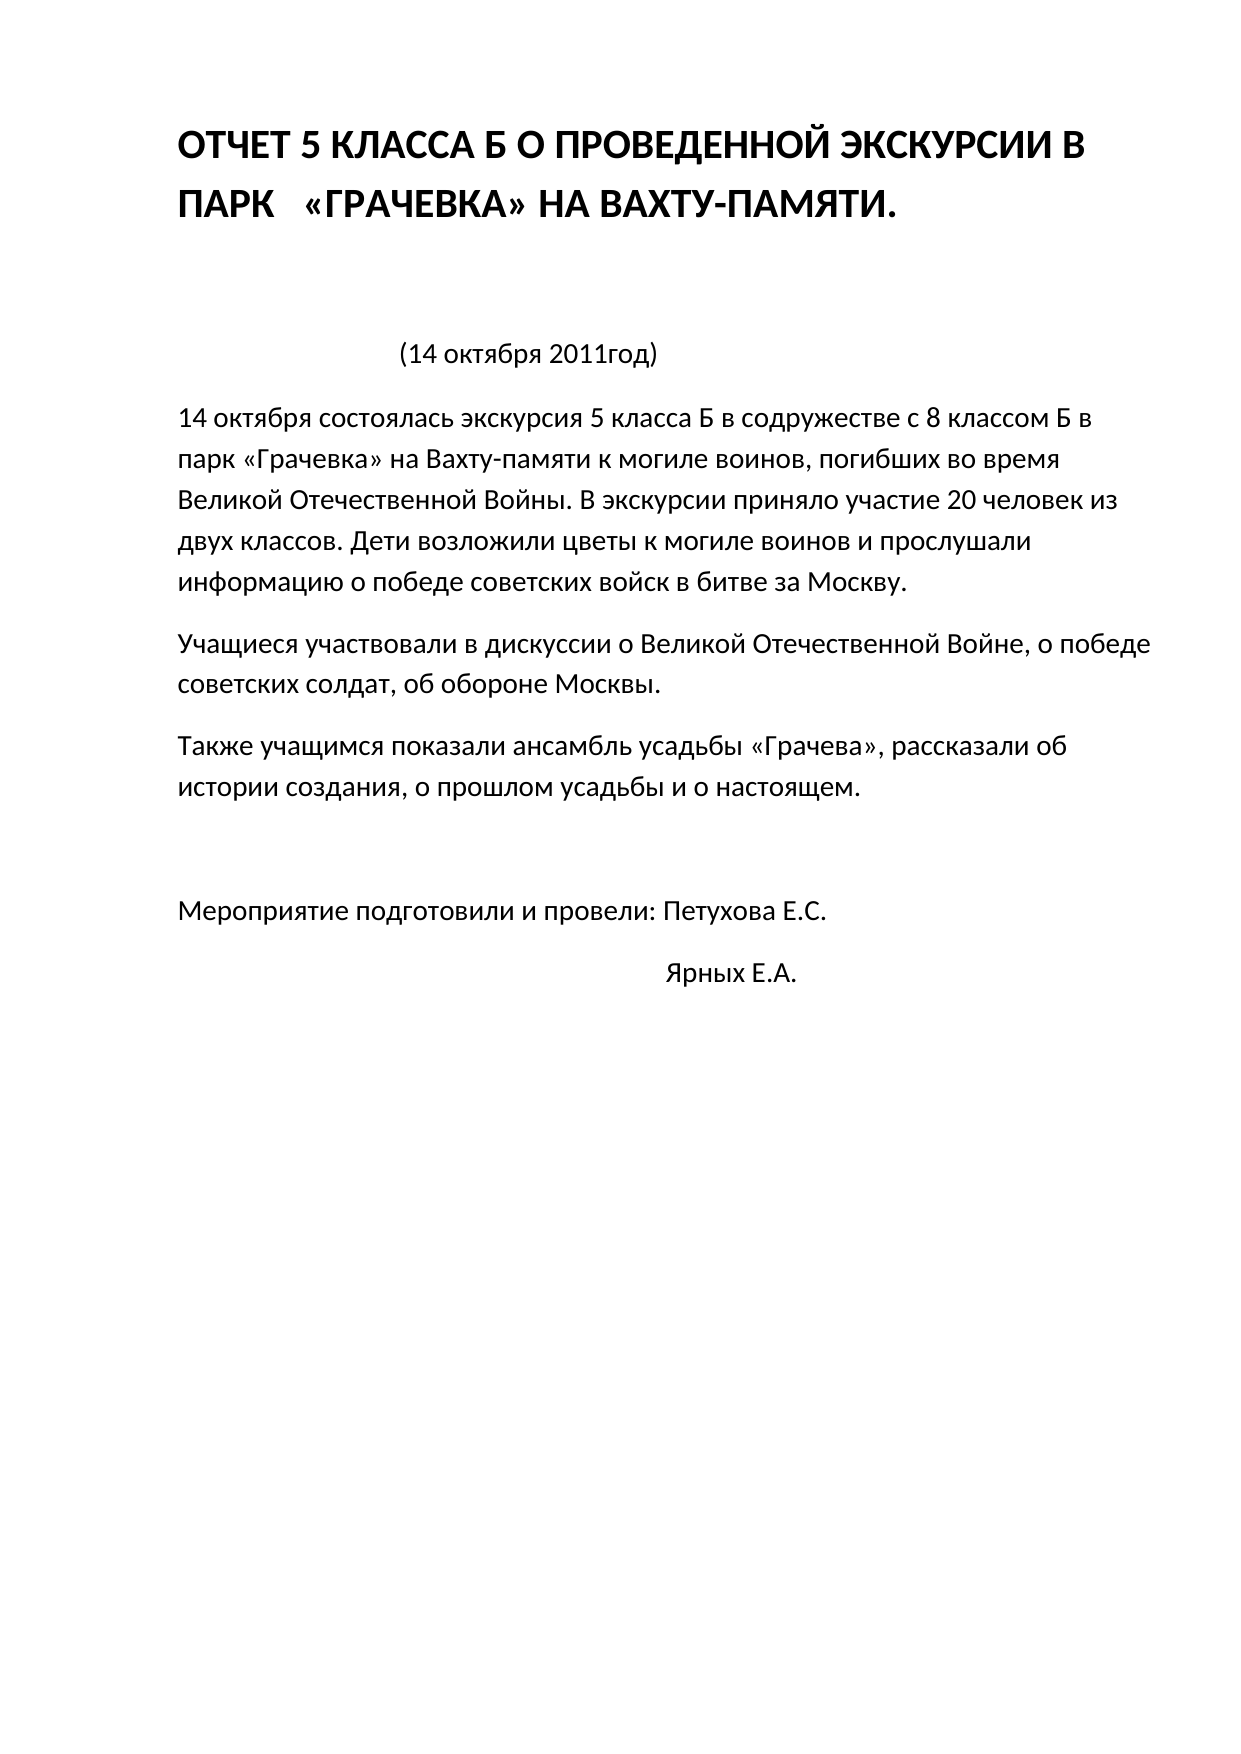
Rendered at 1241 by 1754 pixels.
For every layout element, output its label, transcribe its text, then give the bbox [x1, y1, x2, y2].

text Учащиеся участвовали в дискуссии о Великой Отечественной Войне, о победе советских солдат, об обороне Москвы. [177, 625, 1152, 701]
text Также учащимся показали ансамбль усадьбы «Грачева», рассказали об истории создания, о прошлом усадьбы и о настоящем. [177, 727, 1152, 804]
text ОТЧЕТ 5 КЛАССА Б О ПРОВЕДЕННОЙ ЭКСКУРСИИ В ПАРК «ГРАЧЕВКА» НА ВАХТУ-ПАМЯТИ. [177, 118, 1152, 227]
text Мероприятие подготовили и провели: Петухова Е.С. [177, 892, 1152, 927]
text (14 октября 2011год) [177, 335, 1152, 371]
text Ярных Е.А. [177, 954, 1152, 989]
text 14 октября состоялась экскурсия 5 класса Б в содружестве с 8 классом Б в парк «Грачевка» на Вахту-памяти к могиле воинов, погибших во время Великой Отечественной Войны. В экскурсии приняло участие 20 человек из двух классов. Дети возложили цветы к могиле воинов и прослушали информацию о победе советских войск в битве за Москву. [177, 399, 1152, 598]
